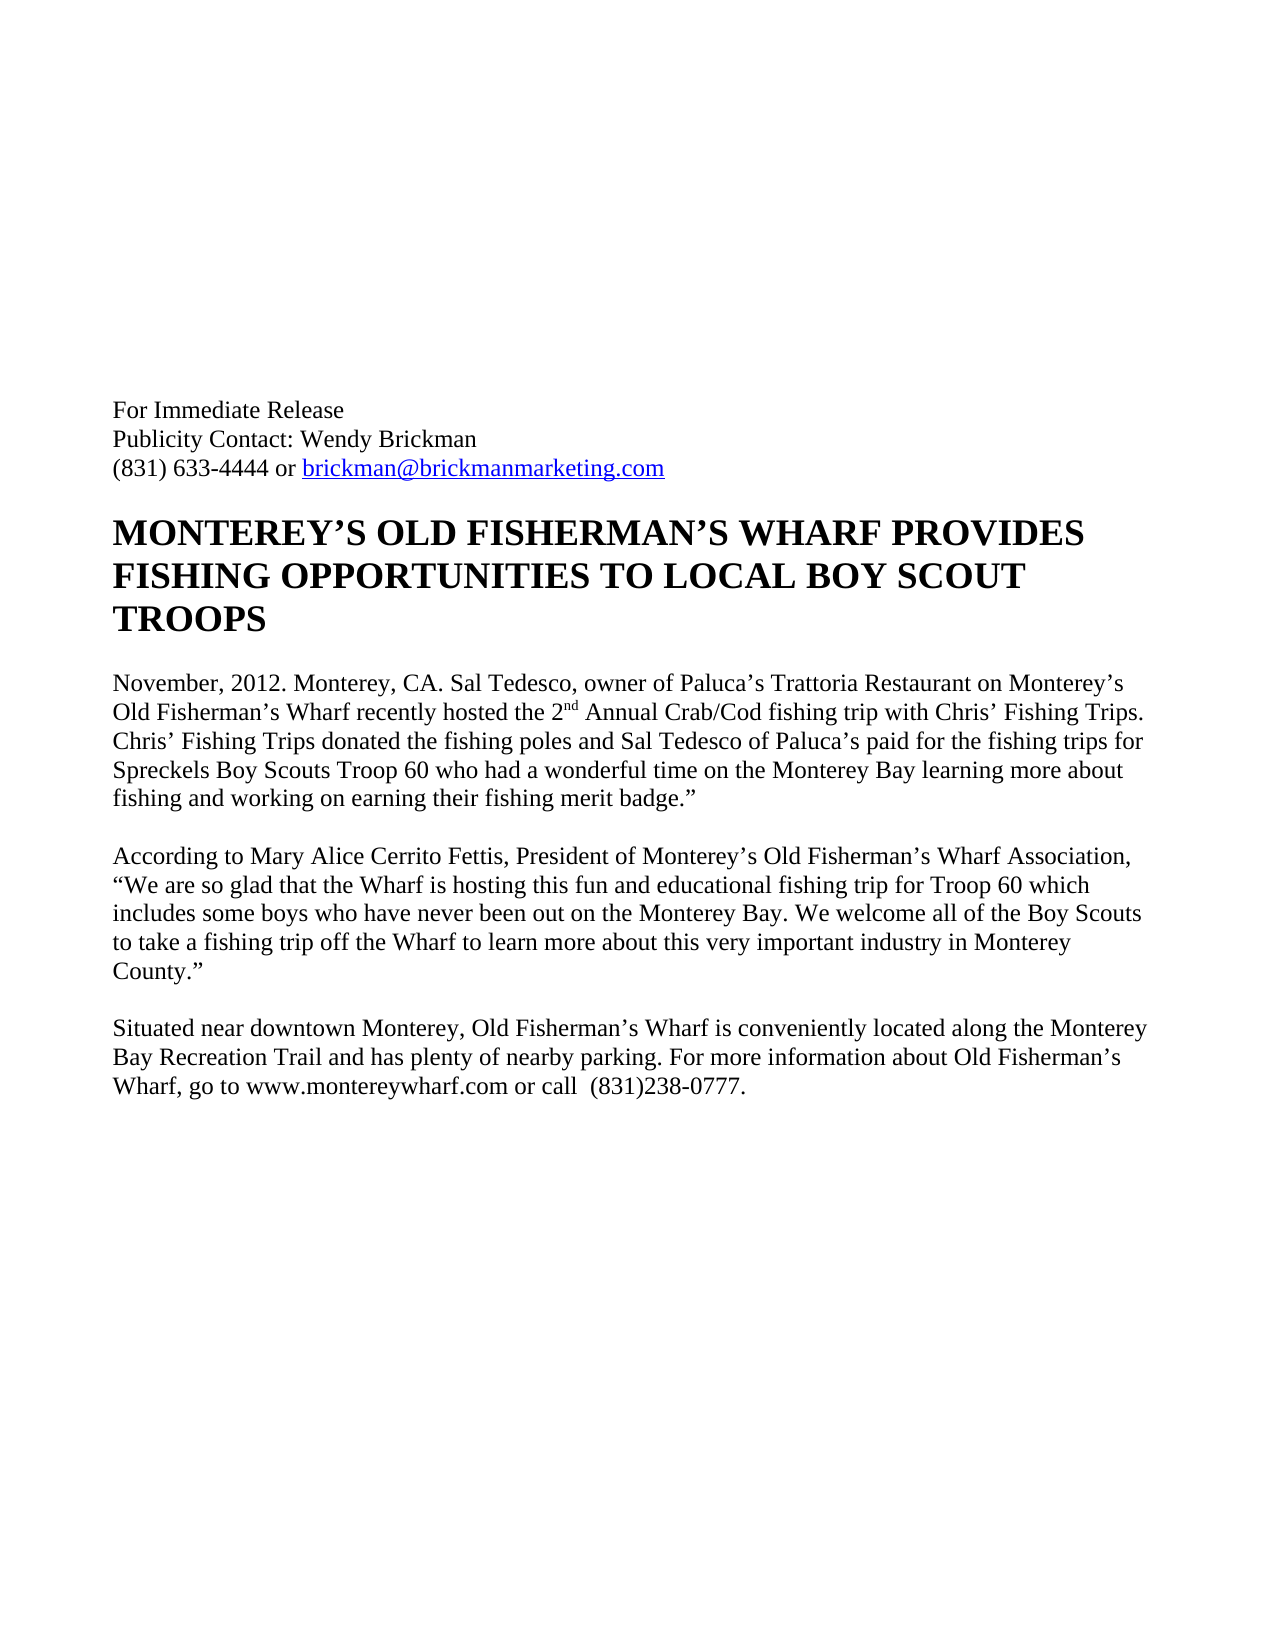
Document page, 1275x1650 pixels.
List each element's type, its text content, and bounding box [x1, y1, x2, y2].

text According to Mary Alice Cerrito Fettis, President of Monterey’s Old Fisherman’s Wharf Association, “We are so glad that the Wharf is hosting this fun and educational fishing trip for Troop 60 which includes some boys who have never been out on the Monterey Bay. We welcome all of the Boy Scouts to take a fishing trip off the Wharf to learn more about this very important industry in Monterey County.” [112, 841, 1162, 985]
text November, 2012. Monterey, CA. Sal Tedesco, owner of Paluca’s Trattoria Restaurant on Monterey’s Old Fisherman’s Wharf recently hosted the 2nd Annual Crab/Cod fishing trip with Chris’ Fishing Trips. Chris’ Fishing Trips donated the fishing poles and Sal Tedesco of Paluca’s paid for the fishing trips for Spreckels Boy Scouts Troop 60 who had a wonderful time on the Monterey Bay learning more about fishing and working on earning their fishing merit badge.” [112, 668, 1162, 812]
text MONTEREY’S OLD FISHERMAN’S WHARF PROVIDES FISHING OPPORTUNITIES TO LOCAL BOY SCOUT TROOPS [112, 510, 1162, 640]
text Situated near downtown Monterey, Old Fisherman’s Wharf is conveniently located along the Monterey Bay Recreation Trail and has plenty of nearby parking. For more information about Old Fisherman’s Wharf, go to www.montereywharf.com or call (831)238-0777. [112, 1013, 1162, 1100]
text (831) 633-4444 or brickman@brickmanmarketing.com [112, 453, 1162, 482]
text For Immediate Release [112, 395, 1162, 424]
text Publicity Contact: Wendy Brickman [112, 424, 1162, 453]
